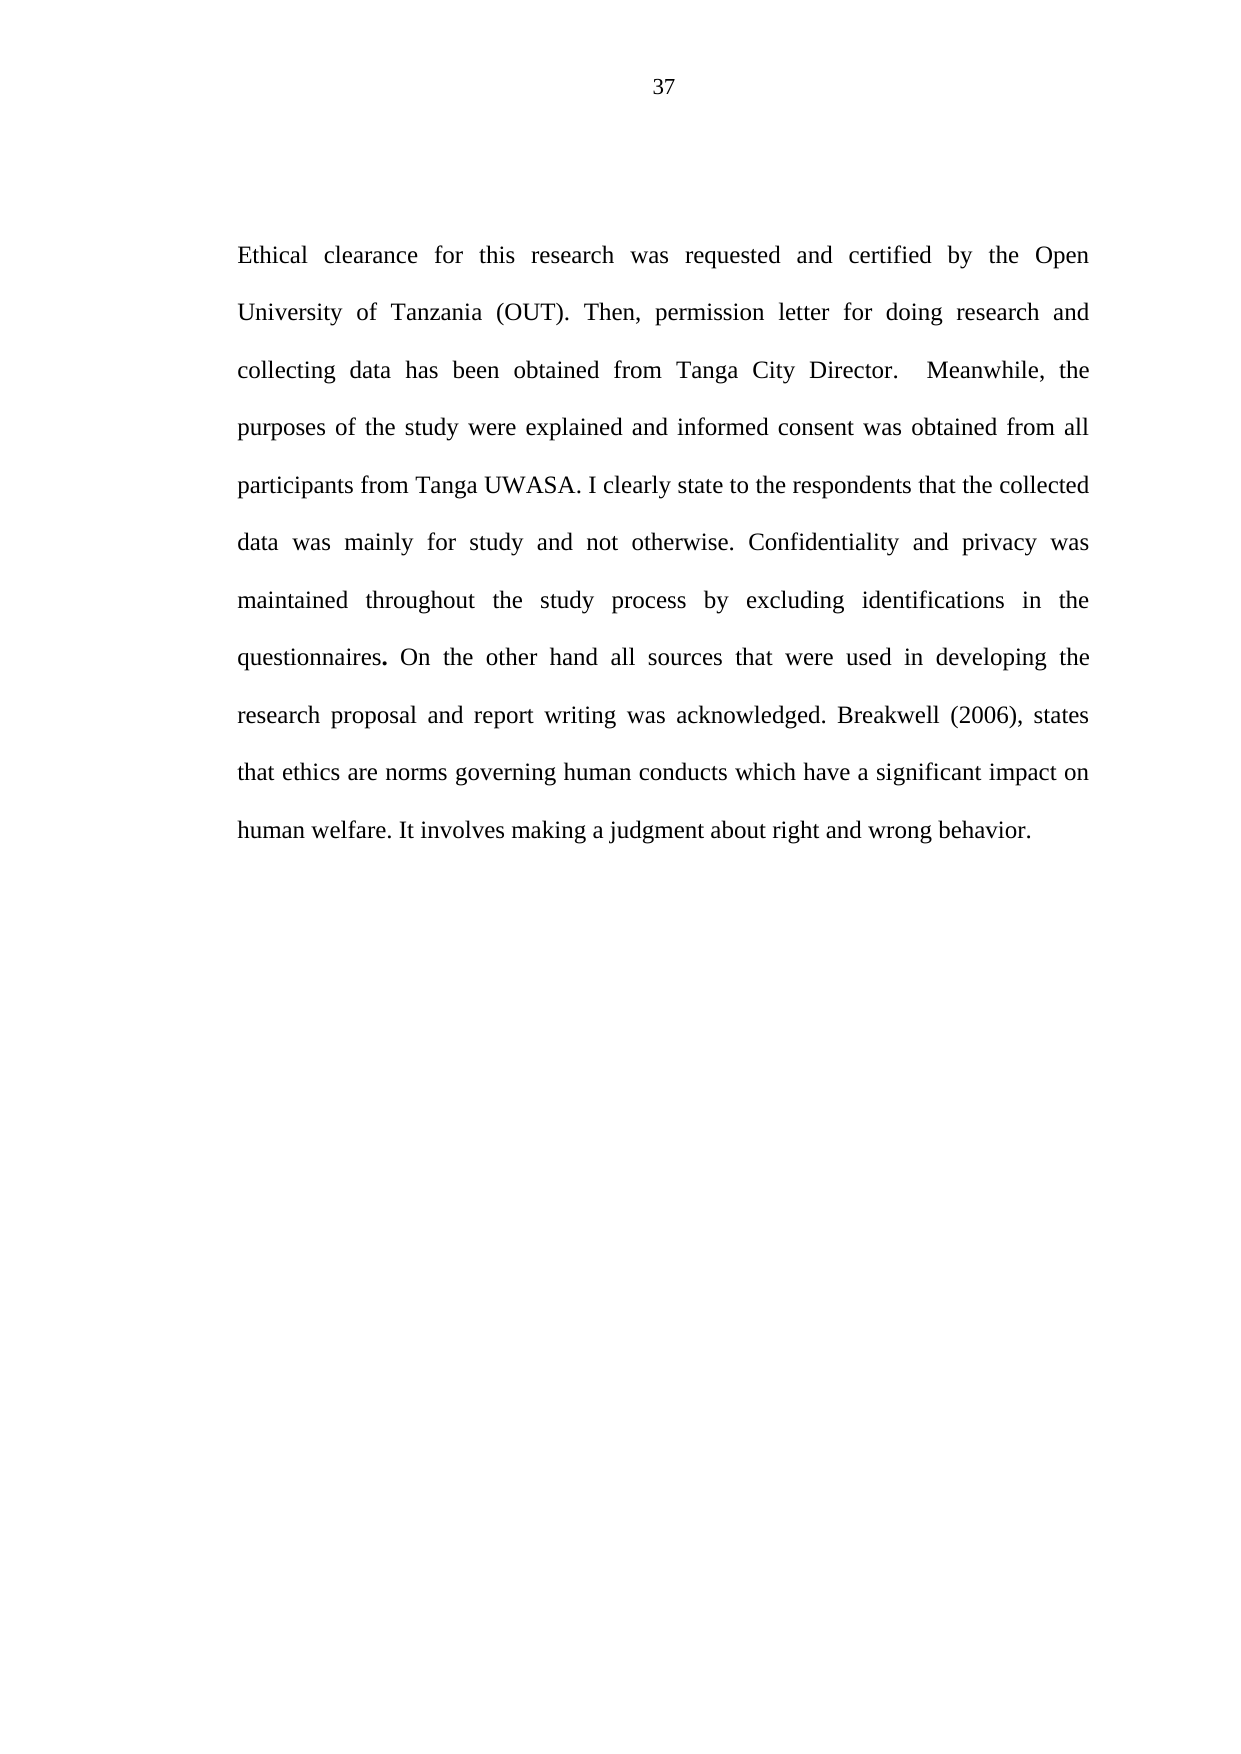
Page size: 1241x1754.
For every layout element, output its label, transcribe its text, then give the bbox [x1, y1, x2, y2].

text Ethical clearance for this research was requested and certified by the Open University of Tanzania (OUT). Then, permission letter for doing research and collecting data has been obtained from Tanga City Director. Meanwhile, the purposes of the study were explained and informed consent was obtained from all participants from Tanga UWASA. I clearly state to the respondents that the collected data was mainly for study and not otherwise. Confidentiality and privacy was maintained throughout the study process by excluding identifications in the questionnaires. On the other hand all sources that were used in developing the research proposal and report writing was acknowledged. Breakwell (2006), states that ethics are norms governing human conducts which have a significant impact on human welfare. It involves making a judgment about right and wrong behavior. [237, 240, 1090, 844]
